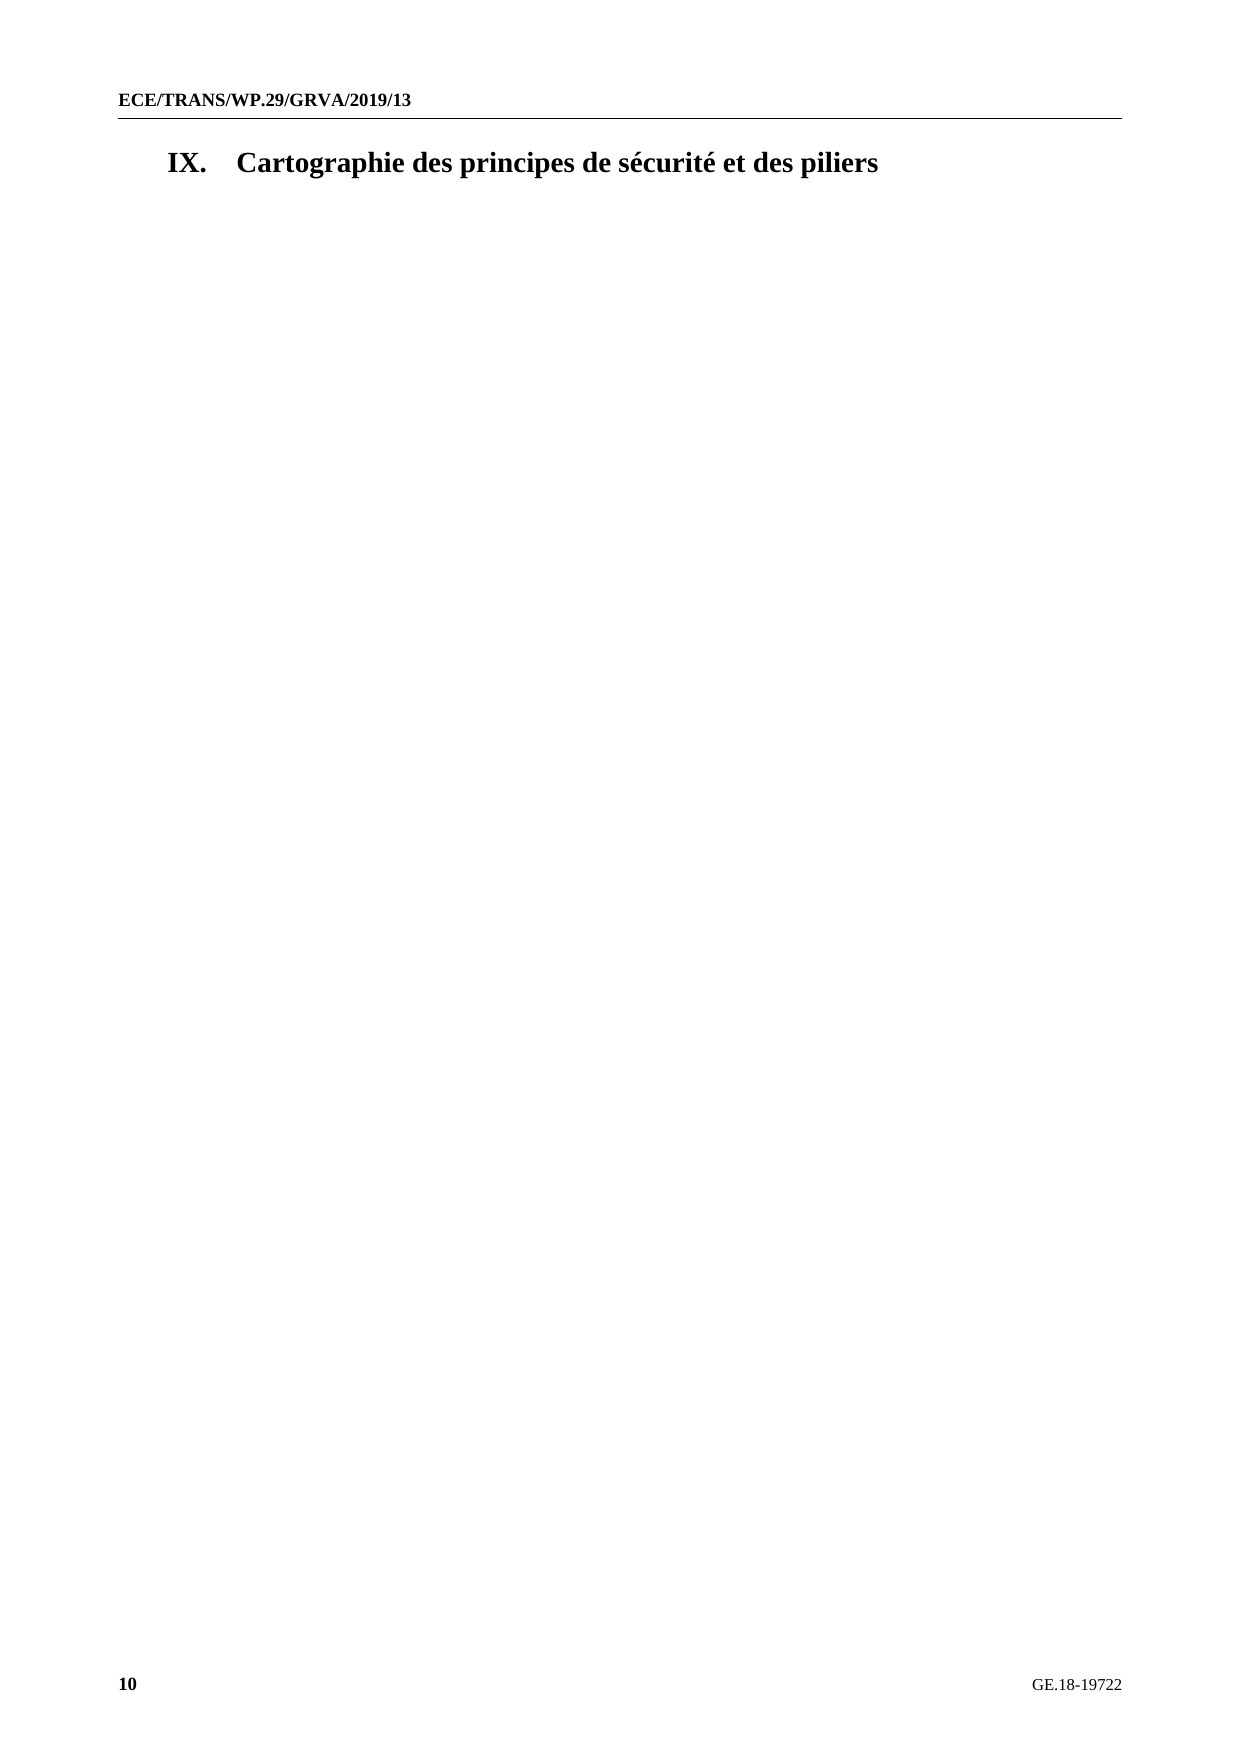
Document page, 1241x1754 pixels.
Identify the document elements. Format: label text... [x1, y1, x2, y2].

text IX. Cartographie des principes de sécurité et des piliers [118, 148, 1004, 179]
